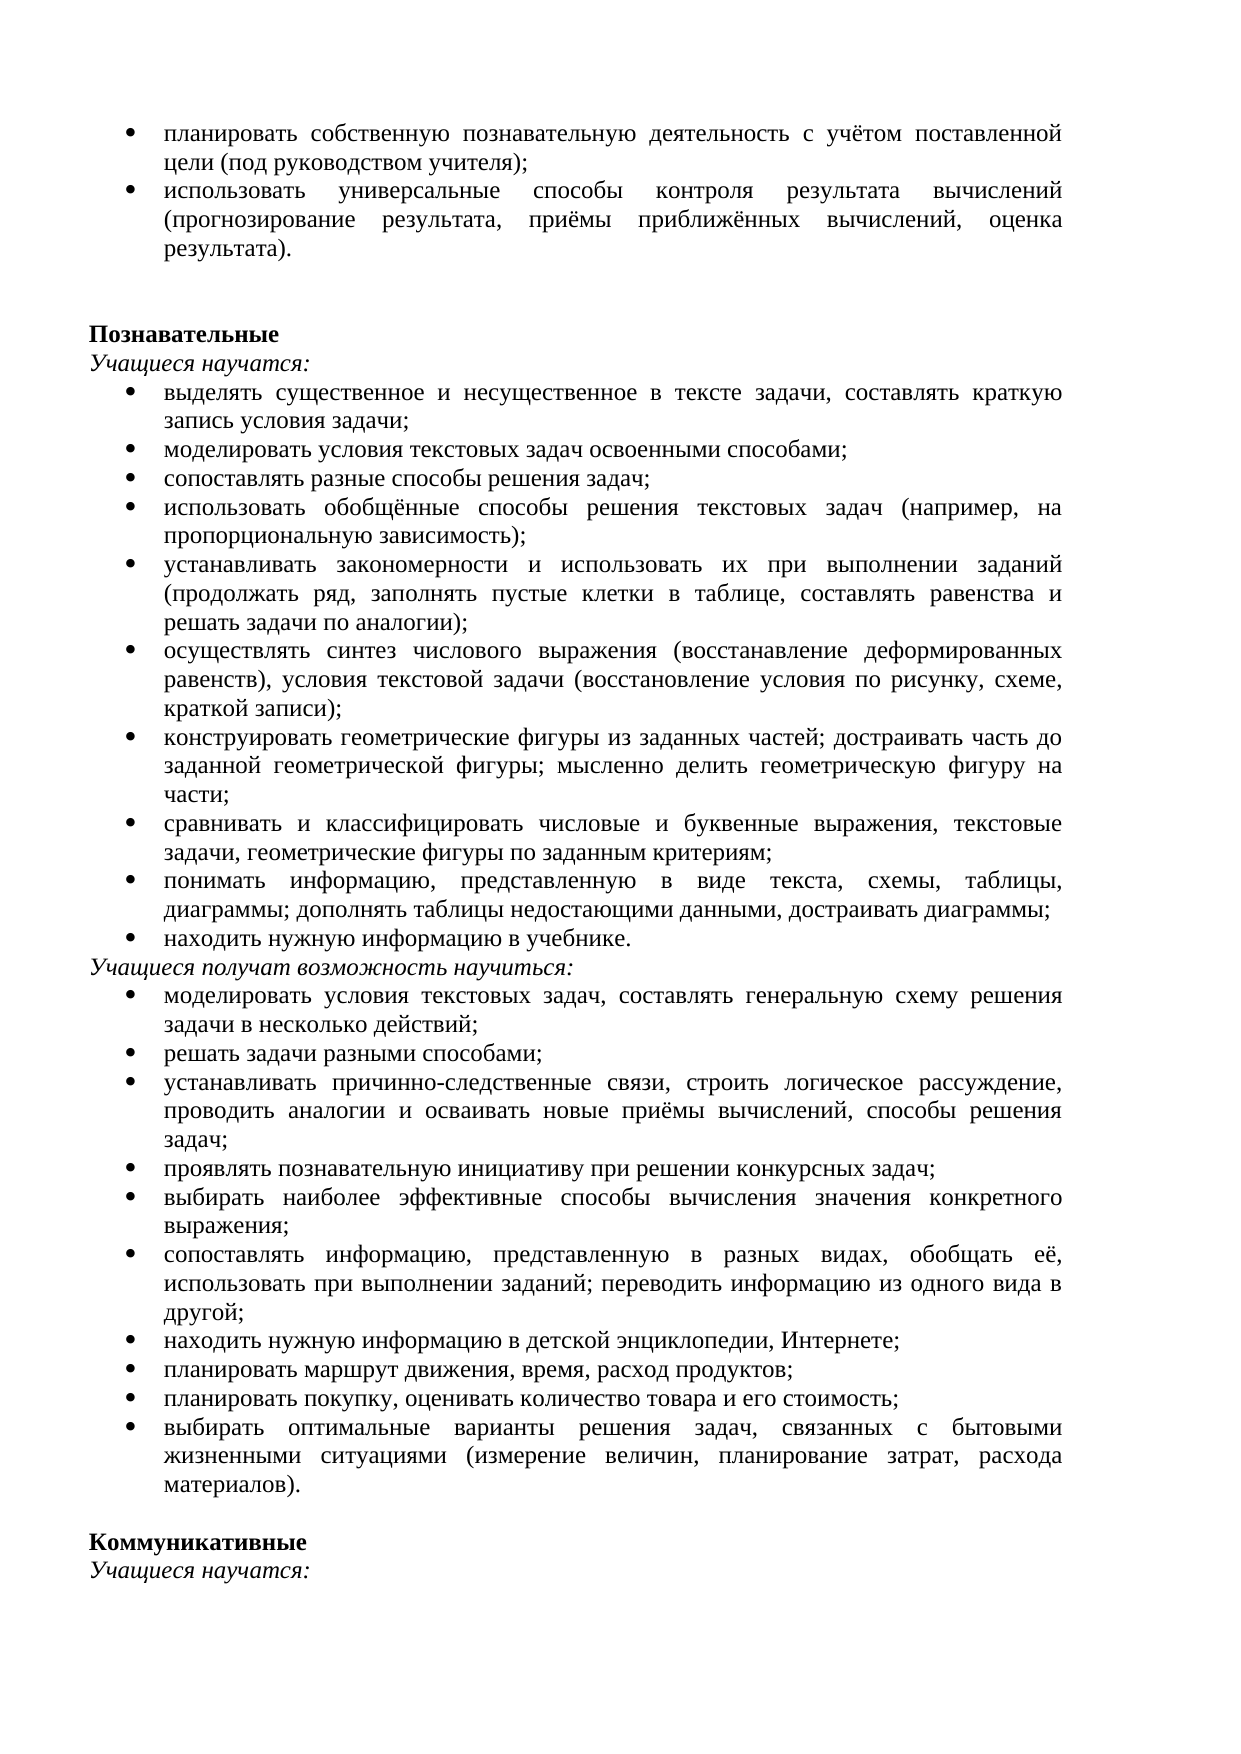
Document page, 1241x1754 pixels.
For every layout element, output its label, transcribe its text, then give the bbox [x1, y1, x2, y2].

list сопоставлять информацию, представленную в разных видах, обобщать её, использовать при выполнении заданий; переводить информацию из одного вида в другой; [126, 1239, 1063, 1326]
text Учащиеся научатся: [89, 348, 1063, 377]
list планировать собственную познавательную деятельность с учётом поставленной цели (под руководством учителя); [126, 118, 1063, 176]
list устанавливать закономерности и использовать их при выполнении заданий (продолжать ряд, заполнять пустые клетки в таблице, составлять равенства и решать задачи по аналогии); [126, 549, 1063, 636]
list конструировать геометрические фигуры из заданных частей; достраивать часть до заданной геометрической фигуры; мысленно делить геометрическую фигуру на части; [126, 722, 1063, 808]
list выделять существенное и несущественное в тексте задачи, составлять краткую запись условия задачи; [126, 377, 1063, 434]
list выбирать оптимальные варианты решения задач, связанных с бытовыми жизненными ситуациями (измерение величин, планирование затрат, расхода материалов). [126, 1412, 1063, 1498]
list сопоставлять разные способы решения задач; [126, 463, 1063, 492]
list сравнивать и классифицировать числовые и буквенные выражения, текстовые задачи, геометрические фигуры по заданным критериям; [126, 808, 1063, 866]
list находить нужную информацию в учебнике. [126, 923, 1063, 952]
list моделировать условия текстовых задач освоенными способами; [126, 434, 1063, 463]
list моделировать условия текстовых задач, составлять генеральную схему решения задачи в несколько действий; [126, 981, 1063, 1038]
list планировать покупку, оценивать количество товара и его стоимость; [126, 1383, 1063, 1412]
list планировать маршрут движения, время, расход продуктов; [126, 1354, 1063, 1383]
text Познавательные [89, 319, 1063, 348]
list осуществлять синтез числового выражения (восстанавление деформированных равенств), условия текстовой задачи (восстановление условия по рисунку, схеме, краткой записи); [126, 636, 1063, 722]
list решать задачи разными способами; [126, 1038, 1063, 1067]
list выбирать наиболее эффективные способы вычисления значения конкретного выражения; [126, 1182, 1063, 1239]
text Учащиеся получат возможность научиться: [89, 952, 1063, 981]
list использовать обобщённые способы решения текстовых задач (например, на пропорциональную зависимость); [126, 492, 1063, 549]
list проявлять познавательную инициативу при решении конкурсных задач; [126, 1153, 1063, 1182]
list находить нужную информацию в детской энциклопедии, Интернете; [126, 1326, 1063, 1354]
list устанавливать причинно-следственные связи, строить логическое рассуждение, проводить аналогии и осваивать новые приёмы вычислений, способы решения задач; [126, 1067, 1063, 1153]
list понимать информацию, представленную в виде текста, схемы, таблицы, диаграммы; дополнять таблицы недостающими данными, достраивать диаграммы; [126, 866, 1063, 923]
text Учащиеся научатся: [89, 1556, 1063, 1584]
list использовать универсальные способы контроля результата вычислений (прогнозирование результата, приёмы приближённых вычислений, оценка результата). [126, 176, 1063, 262]
text Коммуникативные [89, 1527, 1063, 1556]
